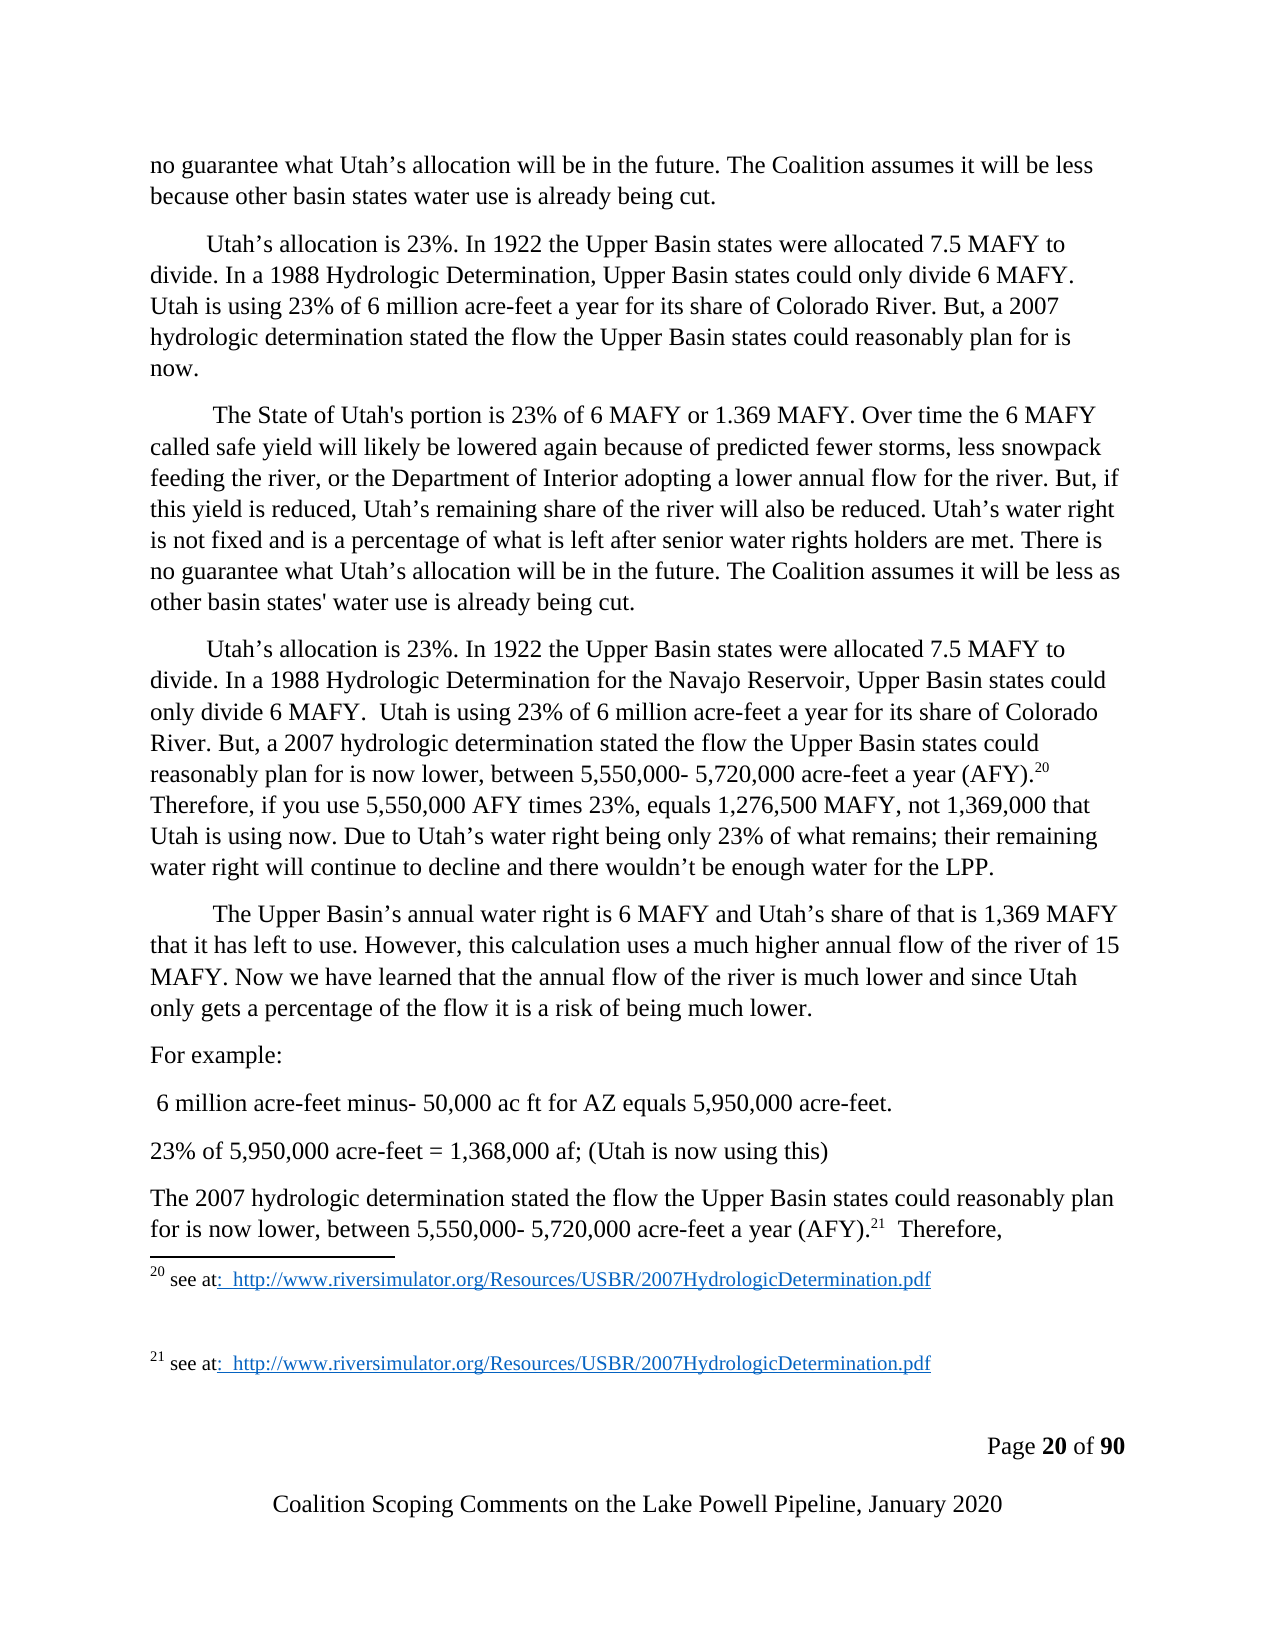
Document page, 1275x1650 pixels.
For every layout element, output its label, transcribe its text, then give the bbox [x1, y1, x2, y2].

text The 2007 hydrologic determination stated the flow the Upper Basin states could reasonably plan for is now lower, between 5,550,000- 5,720,000 acre-feet a year (AFY). Therefore, [150, 1183, 1125, 1243]
text For example: [150, 1040, 1125, 1069]
text The State of Utah's portion is 23% of 6 MAFY or 1.369 MAFY. Over time the 6 MAFY called safe yield will likely be lowered again because of predicted fewer storms, less snowpack feeding the river, or the Department of Interior adopting a lower annual flow for the river. But, if this yield is reduced, Utah’s remaining share of the river will also be reduced. Utah’s water right is not fixed and is a percentage of what is left after senior water rights holders are met. There is no guarantee what Utah’s allocation will be in the future. The Coalition assumes it will be less as other basin states' water use is already being cut. [150, 401, 1125, 616]
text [150, 150, 1125, 210]
text 23% of 5,950,000 acre-feet = 1,368,000 af; (Utah is now using this) [150, 1136, 1125, 1164]
text The Upper Basin’s annual water right is 6 MAFY and Utah’s share of that is 1,369 MAFY that it has left to use. However, this calculation uses a much higher annual flow of the river of 15 MAFY. Now we have learned that the annual flow of the river is much lower and since Utah only gets a percentage of the flow it is a risk of being much lower. [150, 899, 1125, 1021]
text Utah’s allocation is 23%. In 1922 the Upper Basin states were allocated 7.5 MAFY to divide. In a 1988 Hydrologic Determination, Upper Basin states could only divide 6 MAFY. Utah is using 23% of 6 million acre-feet a year for its share of Colorado River. But, a 2007 hydrologic determination stated the flow the Upper Basin states could reasonably plan for is now. [150, 229, 1125, 382]
text Utah’s allocation is 23%. In 1922 the Upper Basin states were allocated 7.5 MAFY to divide. In a 1988 Hydrologic Determination for the Navajo Reservoir, Upper Basin states could only divide 6 MAFY. Utah is using 23% of 6 million acre-feet a year for its share of Colorado River. But, a 2007 hydrologic determination stated the flow the Upper Basin states could reasonably plan for is now lower, between 5,550,000- 5,720,000 acre-feet a year (AFY). Therefore, if you use 5,550,000 AFY times 23%, equals 1,276,500 MAFY, not 1,369,000 that Utah is using now. Due to Utah’s water right being only 23% of what remains; their remaining water right will continue to decline and there wouldn’t be enough water for the LPP. [150, 634, 1125, 881]
text 6 million acre-feet minus- 50,000 ac ft for AZ equals 5,950,000 acre-feet. [150, 1088, 1125, 1117]
